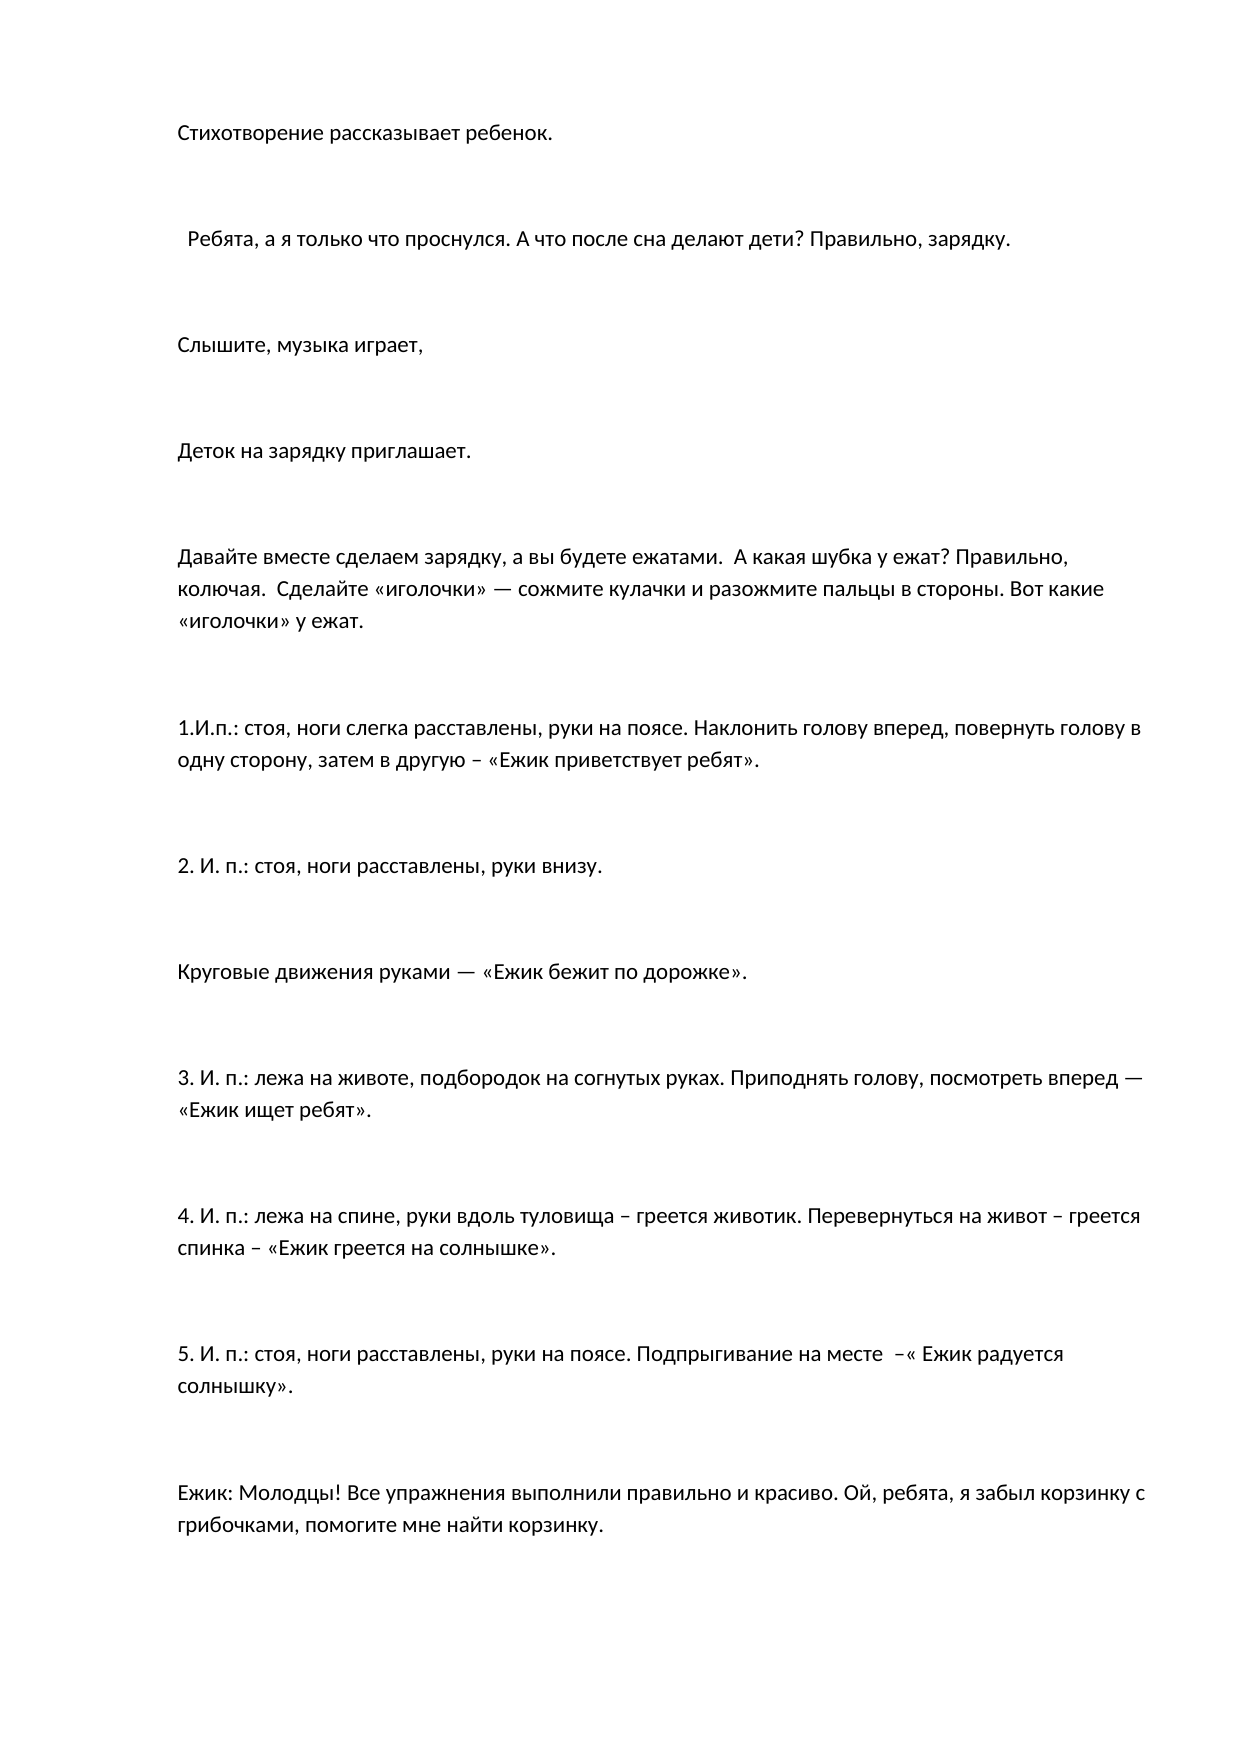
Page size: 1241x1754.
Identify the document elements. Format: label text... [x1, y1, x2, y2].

text 3. И. п.: лежа на животе, подбородок на согнутых руках. Приподнять голову, посмотреть вперед — «Ежик ищет ребят». [177, 1063, 1152, 1123]
text 5. И. п.: стоя, ноги расставлены, руки на поясе. Подпрыгивание на месте –« Ежик радуется солнышку». [177, 1339, 1152, 1400]
text Деток на зарядку приглашает. [177, 436, 1152, 464]
text 2. И. п.: стоя, ноги расставлены, руки внизу. [177, 851, 1152, 879]
text Ежик: Молодцы! Все упражнения выполнили правильно и красиво. Ой, ребята, я забыл корзинку с грибочками, помогите мне найти корзинку. [177, 1478, 1152, 1538]
text Давайте вместе сделаем зарядку, а вы будете ежатами. А какая шубка у ежат? Правильно, колючая. Сделайте «иголочки» — сожмите кулачки и разожмите пальцы в стороны. Вот какие «иголочки» у ежат. [177, 542, 1152, 635]
text Ребята, а я только что проснулся. А что после сна делают дети? Правильно, зарядку. [177, 224, 1152, 252]
text 1.И.п.: стоя, ноги слегка расставлены, руки на поясе. Наклонить голову вперед, повернуть голову в одну сторону, затем в другую – «Ежик приветствует ребят». [177, 713, 1152, 773]
text Слышите, музыка играет, [177, 330, 1152, 358]
text Стихотворение рассказывает ребенок. [177, 118, 1152, 146]
text 4. И. п.: лежа на спине, руки вдоль туловища – греется животик. Перевернуться на живот – греется спинка – «Ежик греется на солнышке». [177, 1201, 1152, 1261]
text Круговые движения руками — «Ежик бежит по дорожке». [177, 957, 1152, 985]
